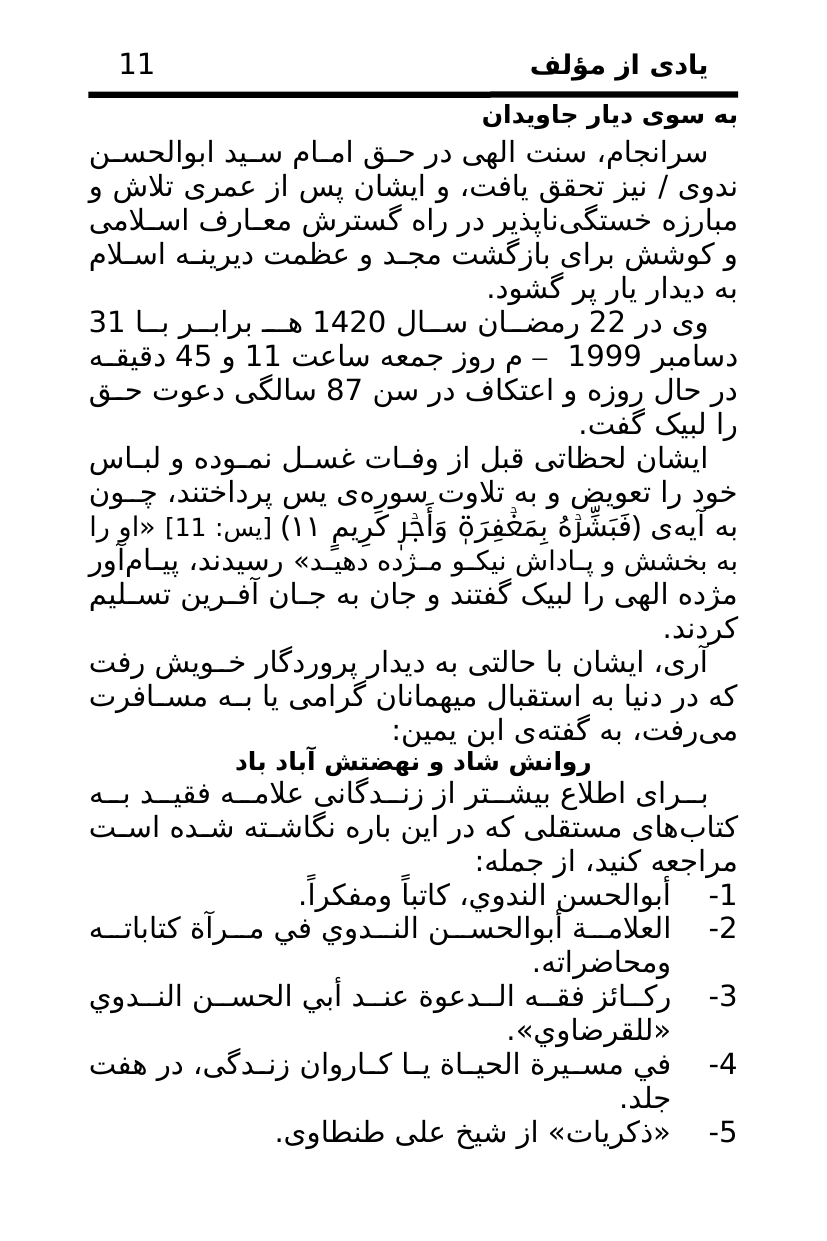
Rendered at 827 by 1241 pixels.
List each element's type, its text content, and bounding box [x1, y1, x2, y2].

text روانش شاد و نهضتش آباد باد [89, 747, 738, 776]
list أبوالحسن الندوي، کاتباً ومفکراً. [89, 878, 708, 912]
list العلامة أبوالحسن الندوي في مرآة کتاباته ومحاضراته. [89, 912, 708, 980]
text به سوی دیار جاویدان [89, 100, 738, 129]
text ایشان لحظاتی قبل از وفات غسل نموده و لباس خود را تعویض و به تلاوت سوره‌ی یس پرداختند، چون به آیه‌ی ﴿فَبَشِّرۡهُ بِمَغۡفِرَةٖ وَأَجۡرٖ كَرِيمٍ ١١﴾ [یس: 11] «او را به بخشش و پاداش نیکو مژده دهید» رسیدند، پیام‌آور مژده الهی را لبیک گفتند و جان به جان آفرین تسلیم کردند. [89, 441, 738, 645]
list في مسیرة الحیاة یا کاروان زندگی، در هفت جلد. [89, 1048, 708, 1116]
text سرانجام، سنت الهی در حق امام سید ابوالحسن ندوی / نیز تحقق یافت، و ایشان پس از عمری تلاش و مبارزه خستگی‌ناپذیر در راه گسترش معارف اسلامی و کوشش برای بازگشت مجد و عظمت دیرینه اسلام به دیدار یار پر گشود. [89, 135, 738, 305]
text آری، ایشان با حالتی به دیدار پروردگار خویش رفت که در دنیا به استقبال میهمانان گرامی یا به مسافرت می‌رفت، به گفته‌ی ابن یمین: [89, 645, 738, 747]
list «ذکریات» از شیخ علی طنطاوی. [89, 1116, 708, 1149]
text برای اطلاع بیشتر از زندگانی علامه فقید به کتاب‌های مستقلی که در این باره نگاشته شده است مراجعه کنید، از جمله: [89, 776, 738, 878]
text وی در 22 رمضان سال 1420 هـ برابر با 31 دسامبر 1999 – م روز جمعه ساعت 11 و 45 دقیقه در حال روزه و اعتکاف در سن 87 سالگی دعوت حق را لبیک گفت. [89, 305, 738, 441]
list رکائز فقه الدعوة عند أبي الحسن الندوي «للقرضاوي». [89, 980, 708, 1048]
